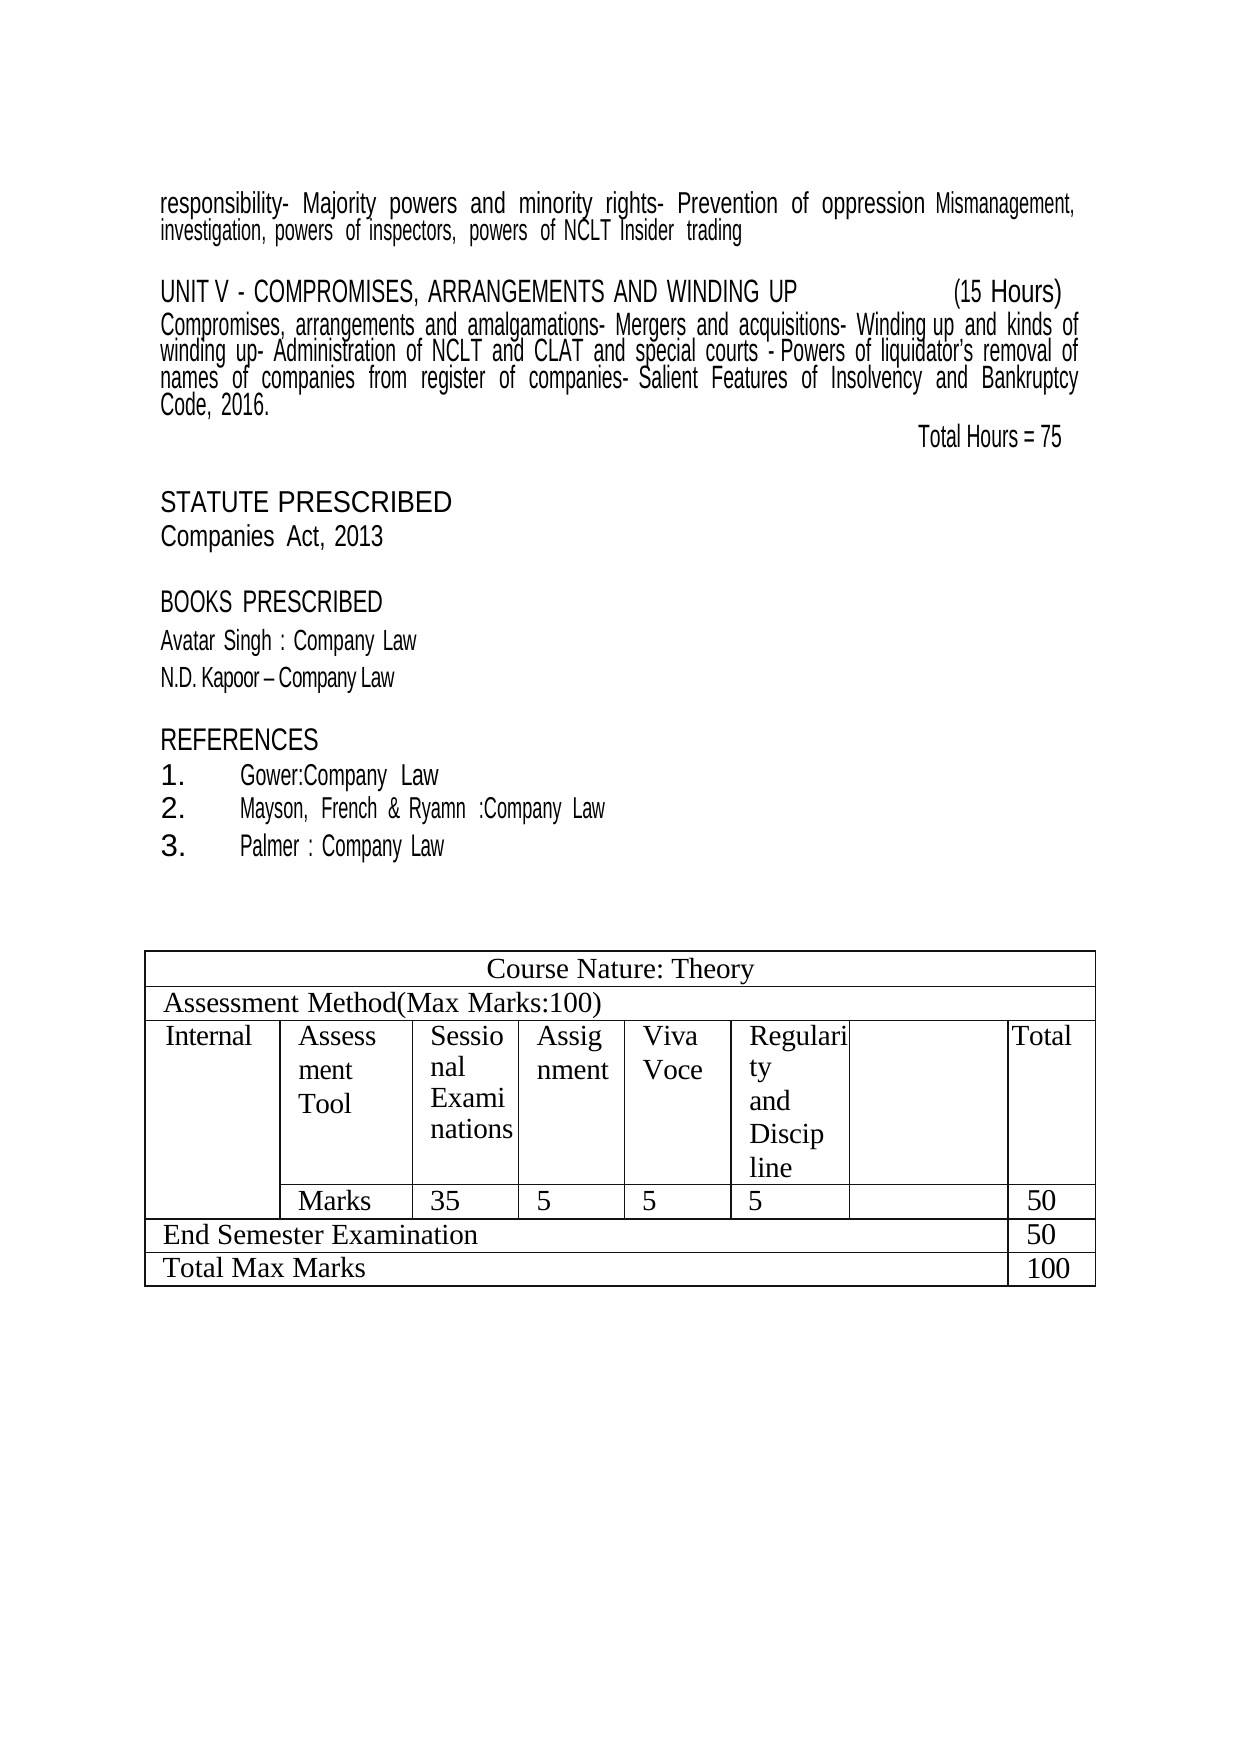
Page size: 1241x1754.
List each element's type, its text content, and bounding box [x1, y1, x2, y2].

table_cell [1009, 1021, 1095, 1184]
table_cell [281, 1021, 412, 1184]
text responsibility- Majority powers and minority rights- Prevention of oppression Mismanagement, investigation, powers of inspectors, powers of NCLT Insider trading [160, 191, 1074, 247]
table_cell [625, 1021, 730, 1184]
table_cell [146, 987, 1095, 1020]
text Total Hours = 75 [160, 426, 1079, 453]
subtitle REFERENCES [160, 719, 1153, 758]
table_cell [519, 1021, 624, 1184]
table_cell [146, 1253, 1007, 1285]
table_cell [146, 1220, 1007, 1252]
text UNIT V - COMPROMISES, ARRANGEMENTS AND WINDING UP (15 Hours) [160, 271, 1153, 311]
text Companies Act, 2013 [160, 519, 1153, 554]
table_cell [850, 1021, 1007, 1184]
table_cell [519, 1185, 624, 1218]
subtitle BOOKS PRESCRIBED [160, 580, 1153, 620]
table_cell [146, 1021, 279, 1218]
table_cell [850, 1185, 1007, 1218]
text Avatar Singh : Company Law [160, 620, 1153, 657]
subtitle Palmer : Company Law [160, 825, 1153, 864]
subtitle STATUTE PRESCRIBED [160, 485, 1153, 519]
text N.D. Kapoor – Company Law [160, 657, 1153, 695]
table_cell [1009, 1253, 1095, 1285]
list Gower:Company Law [160, 758, 1153, 792]
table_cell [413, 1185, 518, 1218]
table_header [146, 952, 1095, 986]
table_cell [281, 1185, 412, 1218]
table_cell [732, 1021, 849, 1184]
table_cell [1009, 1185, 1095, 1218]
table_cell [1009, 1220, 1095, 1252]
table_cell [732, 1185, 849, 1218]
list Mayson, French & Ryamn :Company Law [161, 792, 1153, 825]
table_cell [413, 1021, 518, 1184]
text Compromises, arrangements and amalgamations- Mergers and acquisitions- Winding up and kinds of winding up- Administration of NCLT and CLAT and special courts - Powers of liquidator’s removal of names of companies from register of companies- Salient Features of Insolvency and Bankruptcy Code, 2016. [160, 314, 1079, 422]
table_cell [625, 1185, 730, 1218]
